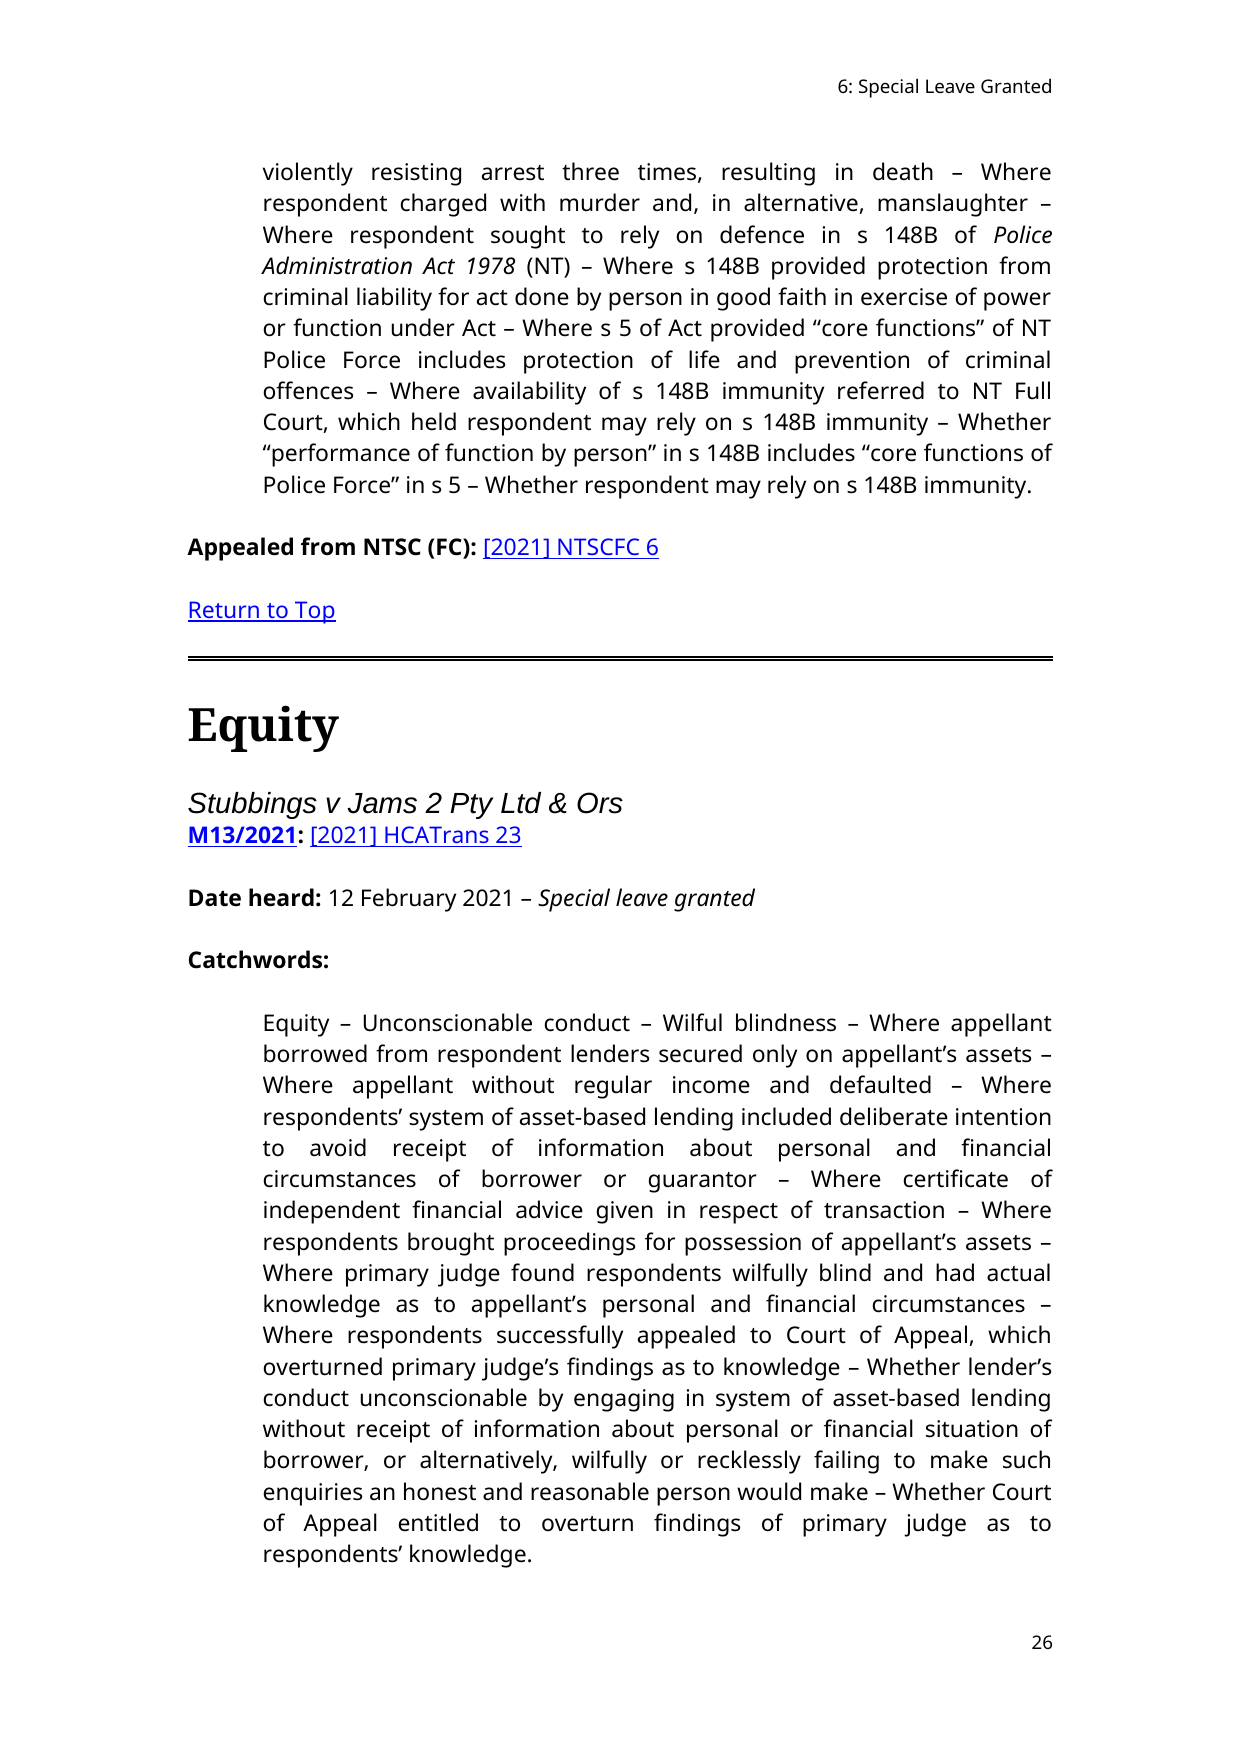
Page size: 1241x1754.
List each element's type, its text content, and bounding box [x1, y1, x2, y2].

text Appealed from NTSC (FC): [2021] NTSCFC 6 [187, 531, 1053, 562]
text Date heard: 12 February 2021 – Special leave granted [187, 882, 1053, 913]
subtitle Stubbings v Jams 2 Pty Ltd & Ors [187, 786, 1053, 819]
text Equity – Unconscionable conduct – Wilful blindness – Where appellant borrowed from respondent lenders secured only on appellant’s assets – Where appellant without regular income and defaulted – Where respondents’ system of asset-based lending included deliberate intention to avoid receipt of information about personal and financial circumstances of borrower or guarantor – Where certificate of independent financial advice given in respect of transaction – Where respondents brought proceedings for possession of appellant’s assets – Where primary judge found respondents wilfully blind and had actual knowledge as to appellant’s personal and financial circumstances – Where respondents successfully appealed to Court of Appeal, which overturned primary judge’s findings as to knowledge – Whether lender’s conduct unconscionable by engaging in system of asset-based lending without receipt of information about personal or financial situation of borrower, or alternatively, wilfully or recklessly failing to make such enquiries an honest and reasonable person would make – Whether Court of Appeal entitled to overturn findings of primary judge as to respondents’ knowledge. [262, 1007, 1053, 1569]
text Return to Top [187, 593, 1053, 625]
text M13/2021: [2021] HCATrans 23 [187, 819, 1053, 850]
text Catchwords: [187, 944, 1053, 975]
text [262, 156, 1053, 500]
subtitle Equity [187, 692, 1053, 754]
